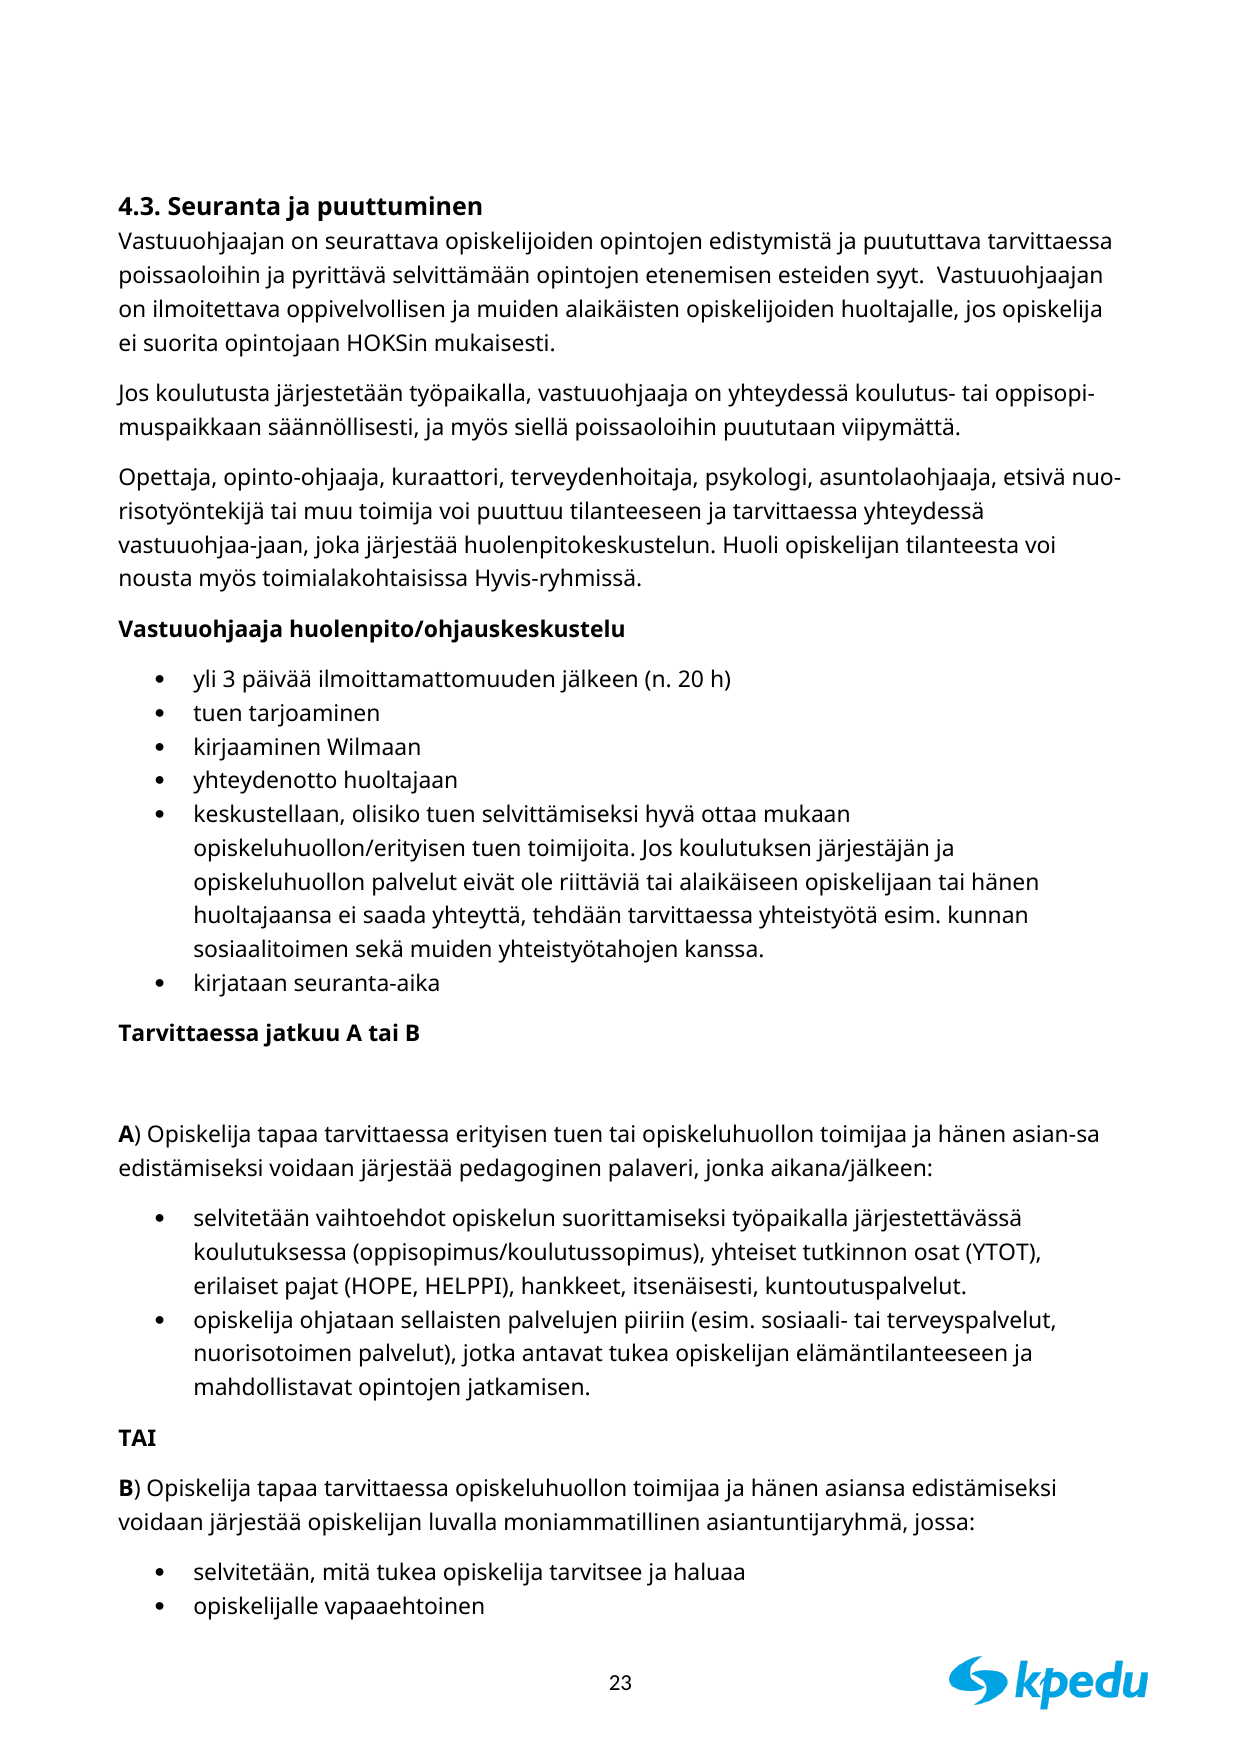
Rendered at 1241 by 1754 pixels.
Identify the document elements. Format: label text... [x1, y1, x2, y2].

list kirjaaminen Wilmaan [156, 731, 1122, 762]
list yli 3 päivää ilmoittamattomuuden jälkeen (n. 20 h) [156, 663, 1122, 694]
text B) Opiskelija tapaa tarvittaessa opiskeluhuollon toimijaa ja hänen asiansa edistämiseksi voidaan järjestää opiskelijan luvalla moniammatillinen asiantuntijaryhmä, jossa: [118, 1472, 1122, 1537]
list kirjataan seuranta-aika [156, 967, 1122, 998]
text Vastuuohjaaja huolenpito/ohjauskeskustelu [118, 613, 1122, 644]
text Tarvittaessa jatkuu A tai B [118, 1017, 1122, 1049]
list tuen tarjoaminen [156, 697, 1122, 728]
list selvitetään vaihtoehdot opiskelun suorittamiseksi työpaikalla järjestettävässä koulutuksessa (oppisopimus/koulutussopimus), yhteiset tutkinnon osat (YTOT), erilaiset pajat (HOPE, HELPPI), hankkeet, itsenäisesti, kuntoutuspalvelut. [156, 1202, 1122, 1301]
subtitle 4.3. Seuranta ja puuttuminen [118, 188, 1122, 223]
text Jos koulutusta järjestetään työpaikalla, vastuuohjaaja on yhteydessä koulutus- tai oppisopi-muspaikkaan säännöllisesti, ja myös siellä poissaoloihin puututaan viipymättä. [118, 377, 1122, 442]
text TAI [118, 1422, 1122, 1453]
list keskustellaan, olisiko tuen selvittämiseksi hyvä ottaa mukaan opiskeluhuollon/erityisen tuen toimijoita. Jos koulutuksen järjestäjän ja opiskeluhuollon palvelut eivät ole riittäviä tai alaikäiseen opiskelijaan tai hänen huoltajaansa ei saada yhteyttä, tehdään tarvittaessa yhteistyötä esim. kunnan sosiaalitoimen sekä muiden yhteistyötahojen kanssa. [156, 798, 1122, 964]
list opiskelija ohjataan sellaisten palvelujen piiriin (esim. sosiaali- tai terveyspalvelut, nuorisotoimen palvelut), jotka antavat tukea opiskelijan elämäntilanteeseen ja mahdollistavat opintojen jatkamisen. [156, 1304, 1122, 1402]
text Vastuuohjaajan on seurattava opiskelijoiden opintojen edistymistä ja puututtava tarvittaessa poissaoloihin ja pyrittävä selvittämään opintojen etenemisen esteiden syyt. Vastuuohjaajan on ilmoitettava oppivelvollisen ja muiden alaikäisten opiskelijoiden huoltajalle, jos opiskelija ei suorita opintojaan HOKSin mukaisesti. [118, 225, 1122, 358]
list yhteydenotto huoltajaan [156, 764, 1122, 796]
text A) Opiskelija tapaa tarvittaessa erityisen tuen tai opiskeluhuollon toimijaa ja hänen asian-sa edistämiseksi voidaan järjestää pedagoginen palaveri, jonka aikana/jälkeen: [118, 1118, 1122, 1183]
text Opettaja, opinto-ohjaaja, kuraattori, terveydenhoitaja, psykologi, asuntolaohjaaja, etsivä nuo-risotyöntekijä tai muu toimija voi puuttuu tilanteeseen ja tarvittaessa yhteydessä vastuuohjaa-jaan, joka järjestää huolenpitokeskustelun. Huoli opiskelijan tilanteesta voi nousta myös toimialakohtaisissa Hyvis-ryhmissä. [118, 461, 1122, 594]
picture [925, 1642, 1187, 1717]
list opiskelijalle vapaaehtoinen [156, 1590, 1122, 1621]
list selvitetään, mitä tukea opiskelija tarvitsee ja haluaa [156, 1556, 1122, 1587]
